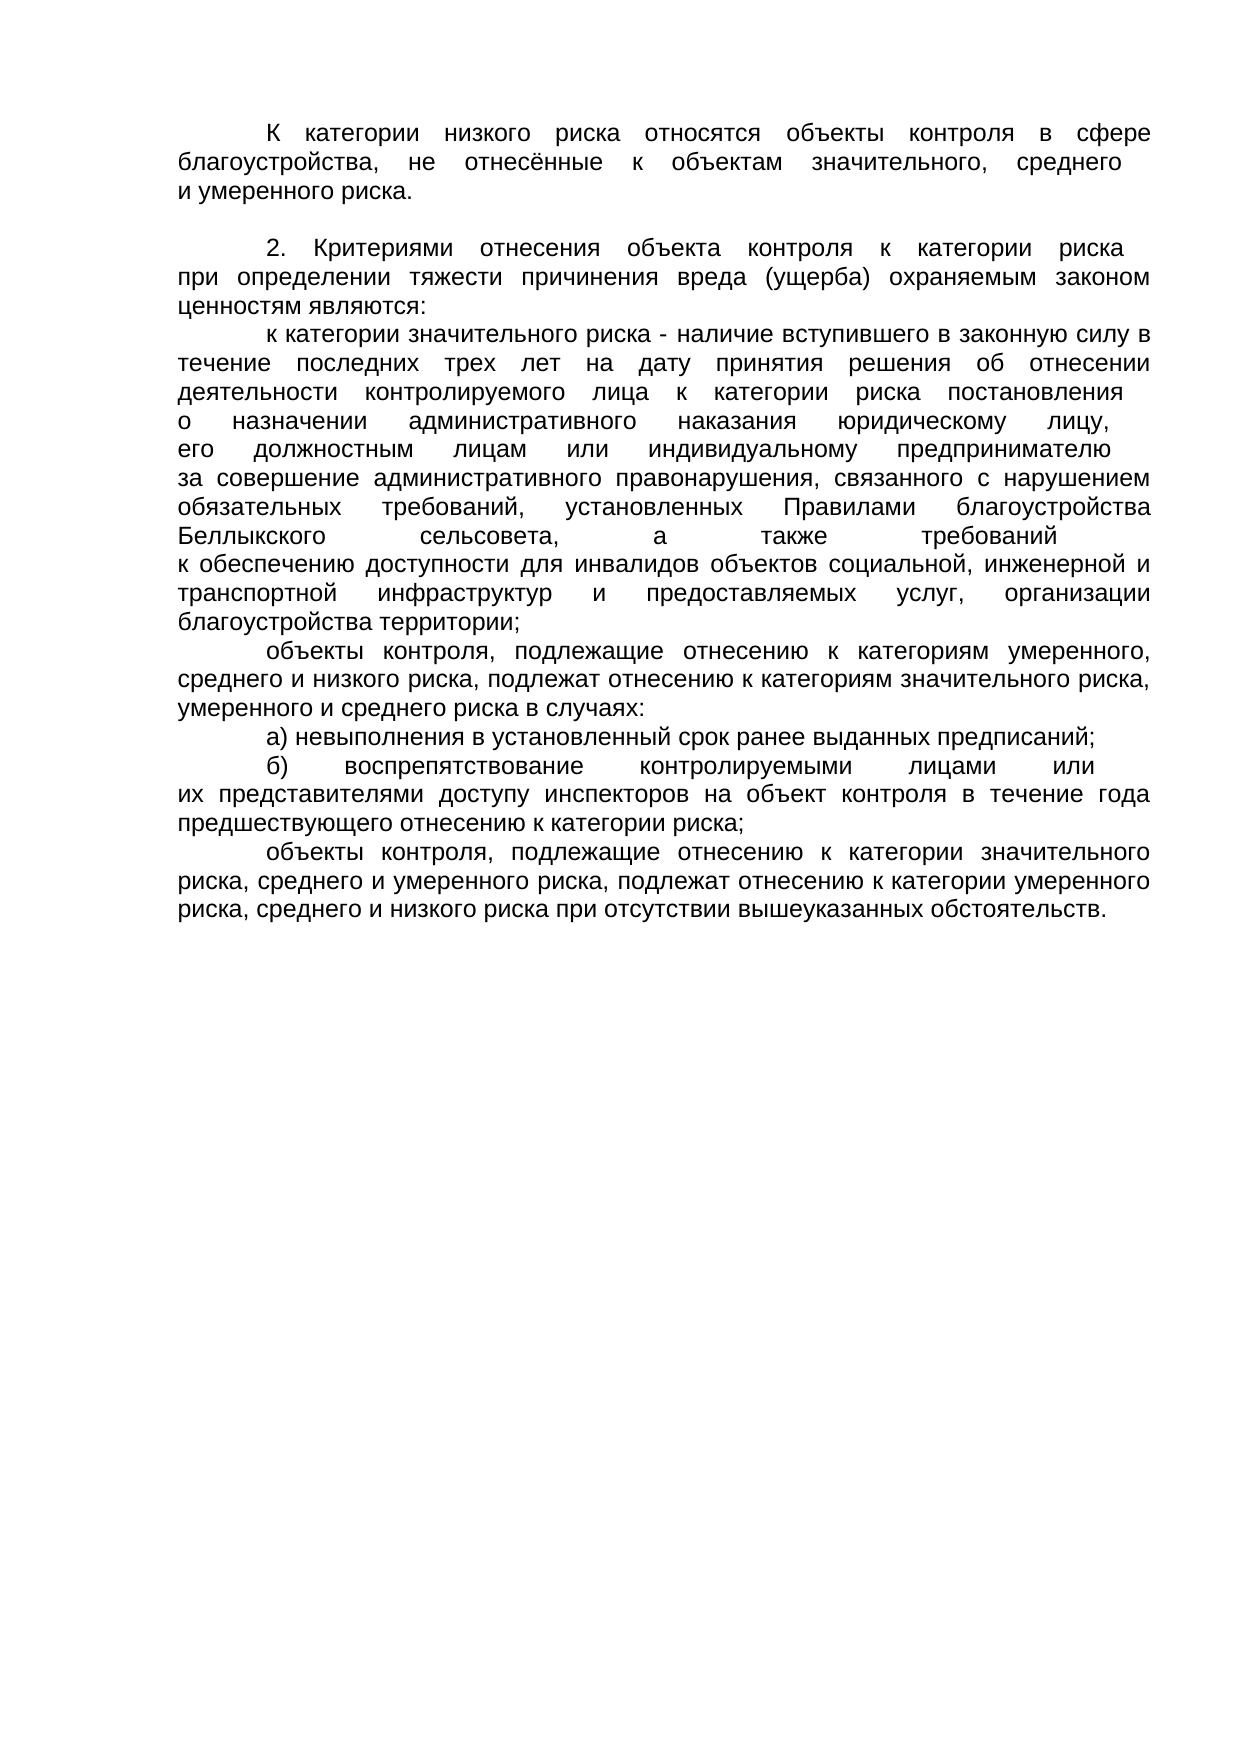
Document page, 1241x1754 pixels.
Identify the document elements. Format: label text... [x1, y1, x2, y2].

text к категории значительного риска - наличие вступившего в законную силу в течение последних трех лет на дату принятия решения об отнесении деятельности контролируемого лица к категории риска постановления о назначении административного наказания юридическому лицу, его должностным лицам или индивидуальному предпринимателю за совершение административного правонарушения, связанного с нарушением обязательных требований, установленных Правилами благоустройства Беллыкского сельсовета, а также требований к обеспечению доступности для инвалидов объектов социальной, инженерной и транспортной инфраструктур и предоставляемых услуг, организации благоустройства территории; [177, 319, 1152, 636]
text 2. Критериями отнесения объекта контроля к категории риска при определении тяжести причинения вреда (ущерба) охраняемым законом ценностям являются: [177, 233, 1152, 319]
text объекты контроля, подлежащие отнесению к категориям умеренного, среднего и низкого риска, подлежат отнесению к категориям значительного риска, умеренного и среднего риска в случаях: [177, 636, 1152, 722]
text К категории низкого риска относятся объекты контроля в сфере благоустройства, не отнесённые к объектам значительного, среднего и умеренного риска. [177, 118, 1152, 204]
text б) воспрепятствование контролируемыми лицами или их представителями доступу инспекторов на объект контроля в течение года предшествующего отнесению к категории риска; [177, 751, 1152, 837]
text объекты контроля, подлежащие отнесению к категории значительного риска, среднего и умеренного риска, подлежат отнесению к категории умеренного риска, среднего и низкого риска при отсутствии вышеуказанных обстоятельств. [177, 837, 1152, 923]
text а) невыполнения в установленный срок ранее выданных предписаний; [177, 722, 1152, 751]
